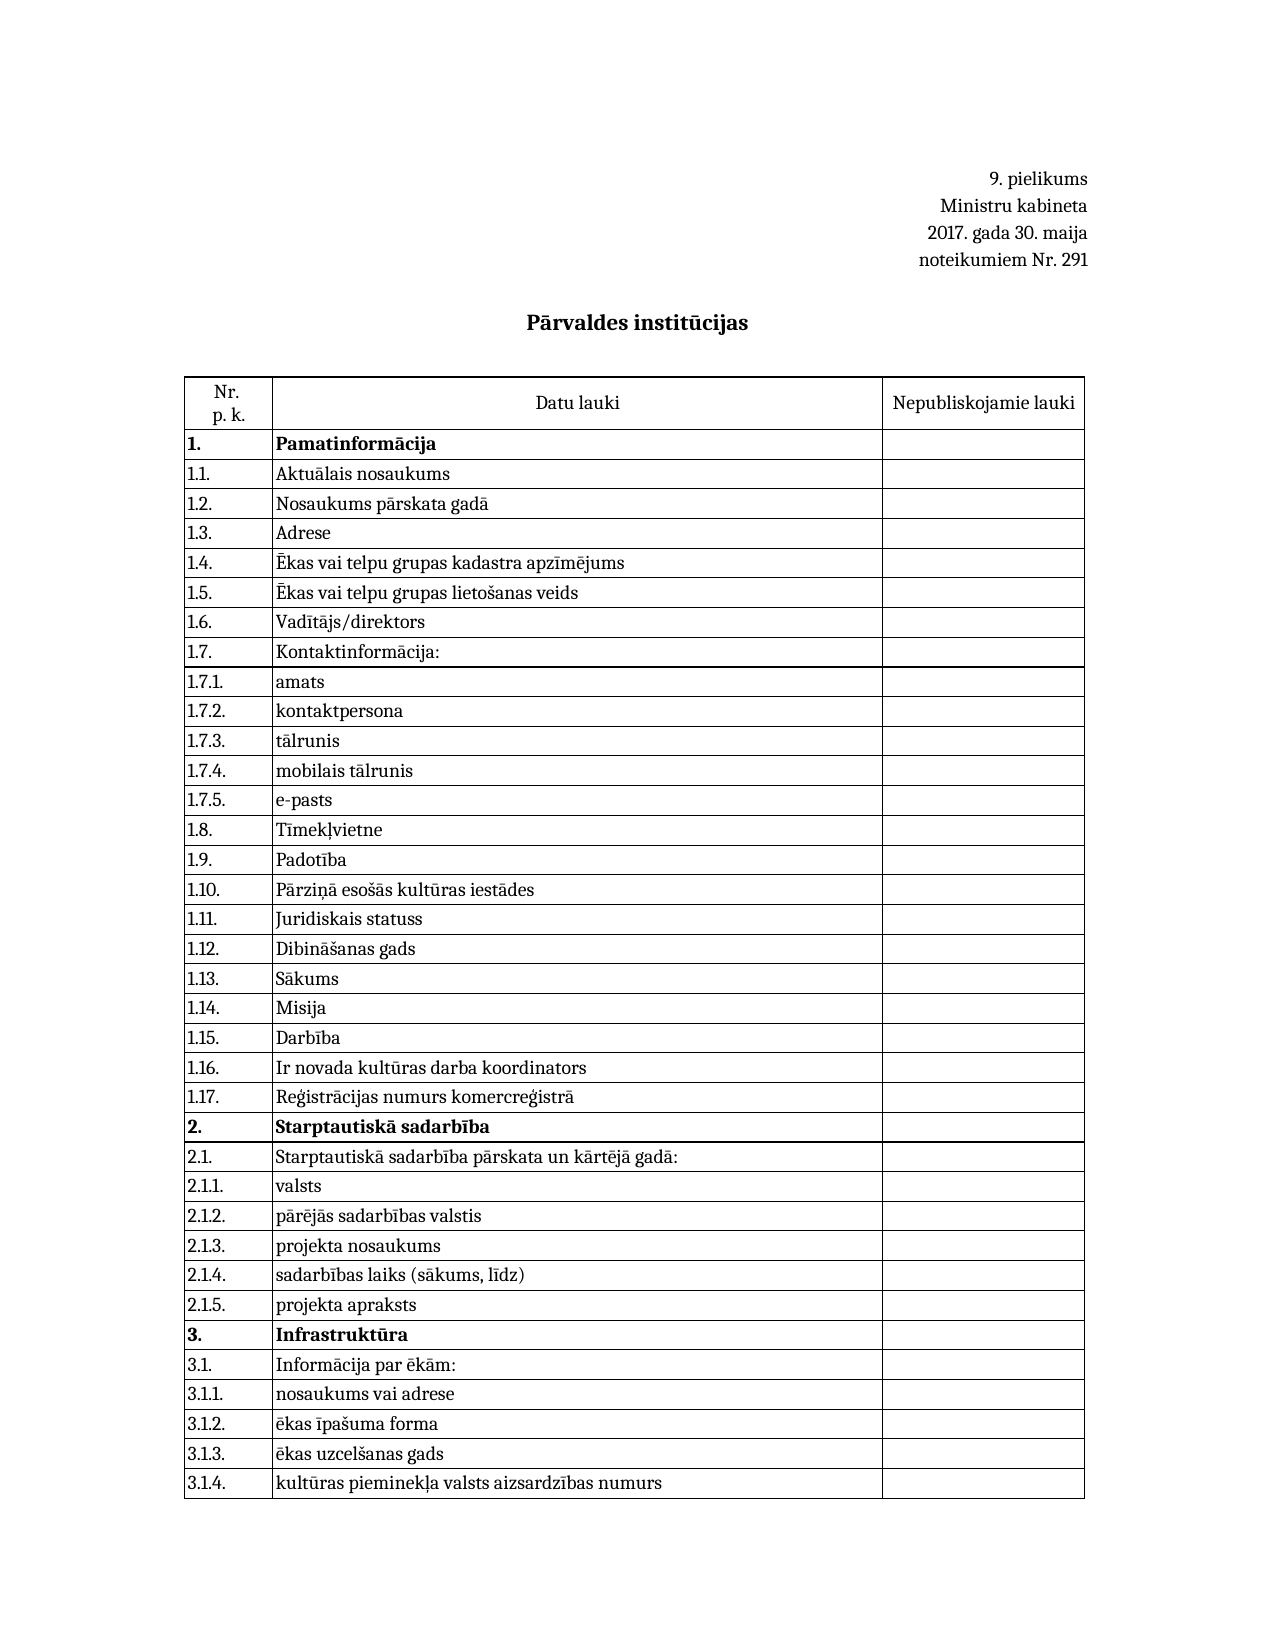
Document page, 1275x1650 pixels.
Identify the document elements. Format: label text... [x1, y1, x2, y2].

table_cell Informācija par ēkām: [273, 1350, 882, 1379]
table_cell 1.9. [185, 846, 272, 874]
table_cell [883, 816, 1084, 844]
table_cell 1.17. [185, 1083, 272, 1112]
table_cell [883, 756, 1084, 785]
table_cell 1.7.3. [185, 727, 272, 755]
table_cell Adrese [273, 519, 882, 548]
list Pārvaldes institūcijas [247, 309, 1028, 336]
table_cell [883, 519, 1084, 548]
table_cell projekta apraksts [273, 1291, 882, 1319]
table_cell 3.1.1. [185, 1380, 272, 1408]
table_cell [883, 727, 1084, 755]
table_cell Aktuālais nosaukums [273, 460, 882, 488]
table_cell [883, 430, 1084, 458]
table_cell [883, 668, 1084, 696]
table_cell kontaktpersona [273, 697, 882, 726]
table_cell 3.1.4. [185, 1469, 272, 1498]
table_cell 1.13. [185, 964, 272, 993]
table_cell Ēkas vai telpu grupas kadastra apzīmējums [273, 549, 882, 577]
table_cell [883, 1410, 1084, 1438]
table_cell 2.1.2. [185, 1202, 272, 1230]
table_cell 3. [185, 1321, 272, 1349]
table_cell [883, 1113, 1084, 1141]
table_cell 2.1.3. [185, 1231, 272, 1260]
table_cell 1.15. [185, 1024, 272, 1052]
table_header Nepubliskojamie lauki [883, 378, 1084, 429]
table_cell [883, 1439, 1084, 1468]
table_cell [883, 460, 1084, 488]
table_cell Ēkas vai telpu grupas lietošanas veids [273, 578, 882, 607]
table_cell Starptautiskā sadarbība pārskata un kārtējā gadā: [273, 1143, 882, 1171]
table_cell Infrastruktūra [273, 1321, 882, 1349]
table_cell Juridiskais statuss [273, 905, 882, 933]
table_cell [883, 578, 1084, 607]
table_cell Nosaukums pārskata gadā [273, 489, 882, 518]
table_cell Ir novada kultūras darba koordinators [273, 1053, 882, 1082]
table_cell kultūras pieminekļa valsts aizsardzības numurs [273, 1469, 882, 1498]
table_cell sadarbības laiks (sākums, līdz) [273, 1261, 882, 1290]
table_cell Tīmekļvietne [273, 816, 882, 844]
table_cell Reģistrācijas numurs komercreģistrā [273, 1083, 882, 1112]
table_cell pārējās sadarbības valstis [273, 1202, 882, 1230]
table_cell [883, 1143, 1084, 1171]
table_cell tālrunis [273, 727, 882, 755]
table_cell Pārziņā esošās kultūras iestādes [273, 875, 882, 904]
table_cell [883, 786, 1084, 815]
table_cell Starptautiskā sadarbība [273, 1113, 882, 1141]
table_cell Vadītājs/direktors [273, 608, 882, 637]
table_cell 1.12. [185, 935, 272, 963]
table_cell Misija [273, 994, 882, 1023]
table_cell 1.7.5. [185, 786, 272, 815]
table_cell 1.1. [185, 460, 272, 488]
table_cell e-pasts [273, 786, 882, 815]
table_cell [883, 638, 1084, 666]
table_cell 2.1. [185, 1143, 272, 1171]
table_cell 1. [185, 430, 272, 458]
table_cell 2.1.5. [185, 1291, 272, 1319]
table_cell amats [273, 668, 882, 696]
table_cell 1.11. [185, 905, 272, 933]
table_cell [883, 1172, 1084, 1201]
table_cell [883, 1350, 1084, 1379]
table_cell 1.2. [185, 489, 272, 518]
table_cell projekta nosaukums [273, 1231, 882, 1260]
table_cell nosaukums vai adrese [273, 1380, 882, 1408]
table_cell 1.7.4. [185, 756, 272, 785]
table_cell 1.4. [185, 549, 272, 577]
table_cell ēkas uzcelšanas gads [273, 1439, 882, 1468]
table_cell Pamatinformācija [273, 430, 882, 458]
table_cell 1.7. [185, 638, 272, 666]
table_cell ēkas īpašuma forma [273, 1410, 882, 1438]
table_cell [883, 905, 1084, 933]
table_cell [883, 1321, 1084, 1349]
table_cell [883, 964, 1084, 993]
table_cell [883, 1024, 1084, 1052]
table_cell 1.16. [185, 1053, 272, 1082]
table_cell Dibināšanas gads [273, 935, 882, 963]
table_cell [883, 935, 1084, 963]
table_cell [883, 608, 1084, 637]
table_cell [883, 1380, 1084, 1408]
table_cell 3.1. [185, 1350, 272, 1379]
text 9. pielikums Ministru kabineta 2017. gada 30. maija noteikumiem Nr. 291 [187, 163, 1087, 272]
table_cell 1.7.2. [185, 697, 272, 726]
table_cell 1.10. [185, 875, 272, 904]
table_cell 1.14. [185, 994, 272, 1023]
table_cell 1.7.1. [185, 668, 272, 696]
table_cell [883, 549, 1084, 577]
table_cell [883, 1291, 1084, 1319]
table_cell Darbība [273, 1024, 882, 1052]
table_cell [883, 1083, 1084, 1112]
table_cell 2.1.4. [185, 1261, 272, 1290]
table_cell [883, 489, 1084, 518]
table_cell [883, 697, 1084, 726]
table_cell Padotība [273, 846, 882, 874]
table_cell [883, 875, 1084, 904]
table_cell 2.1.1. [185, 1172, 272, 1201]
table_cell 1.6. [185, 608, 272, 637]
table_cell Kontaktinformācija: [273, 638, 882, 666]
table_cell [883, 846, 1084, 874]
table_cell valsts [273, 1172, 882, 1201]
table_header Datu lauki [273, 378, 882, 429]
table_cell Sākums [273, 964, 882, 993]
table_cell mobilais tālrunis [273, 756, 882, 785]
table_cell 1.8. [185, 816, 272, 844]
table_header Nr. p. k. [185, 378, 272, 429]
table_cell 3.1.2. [185, 1410, 272, 1438]
table_cell 1.3. [185, 519, 272, 548]
table_cell [883, 1261, 1084, 1290]
table_cell 1.5. [185, 578, 272, 607]
table_cell [883, 1202, 1084, 1230]
table_cell 2. [185, 1113, 272, 1141]
table_cell [883, 1053, 1084, 1082]
table_cell [883, 1231, 1084, 1260]
table_cell [883, 1469, 1084, 1498]
table_cell [883, 994, 1084, 1023]
table_cell 3.1.3. [185, 1439, 272, 1468]
